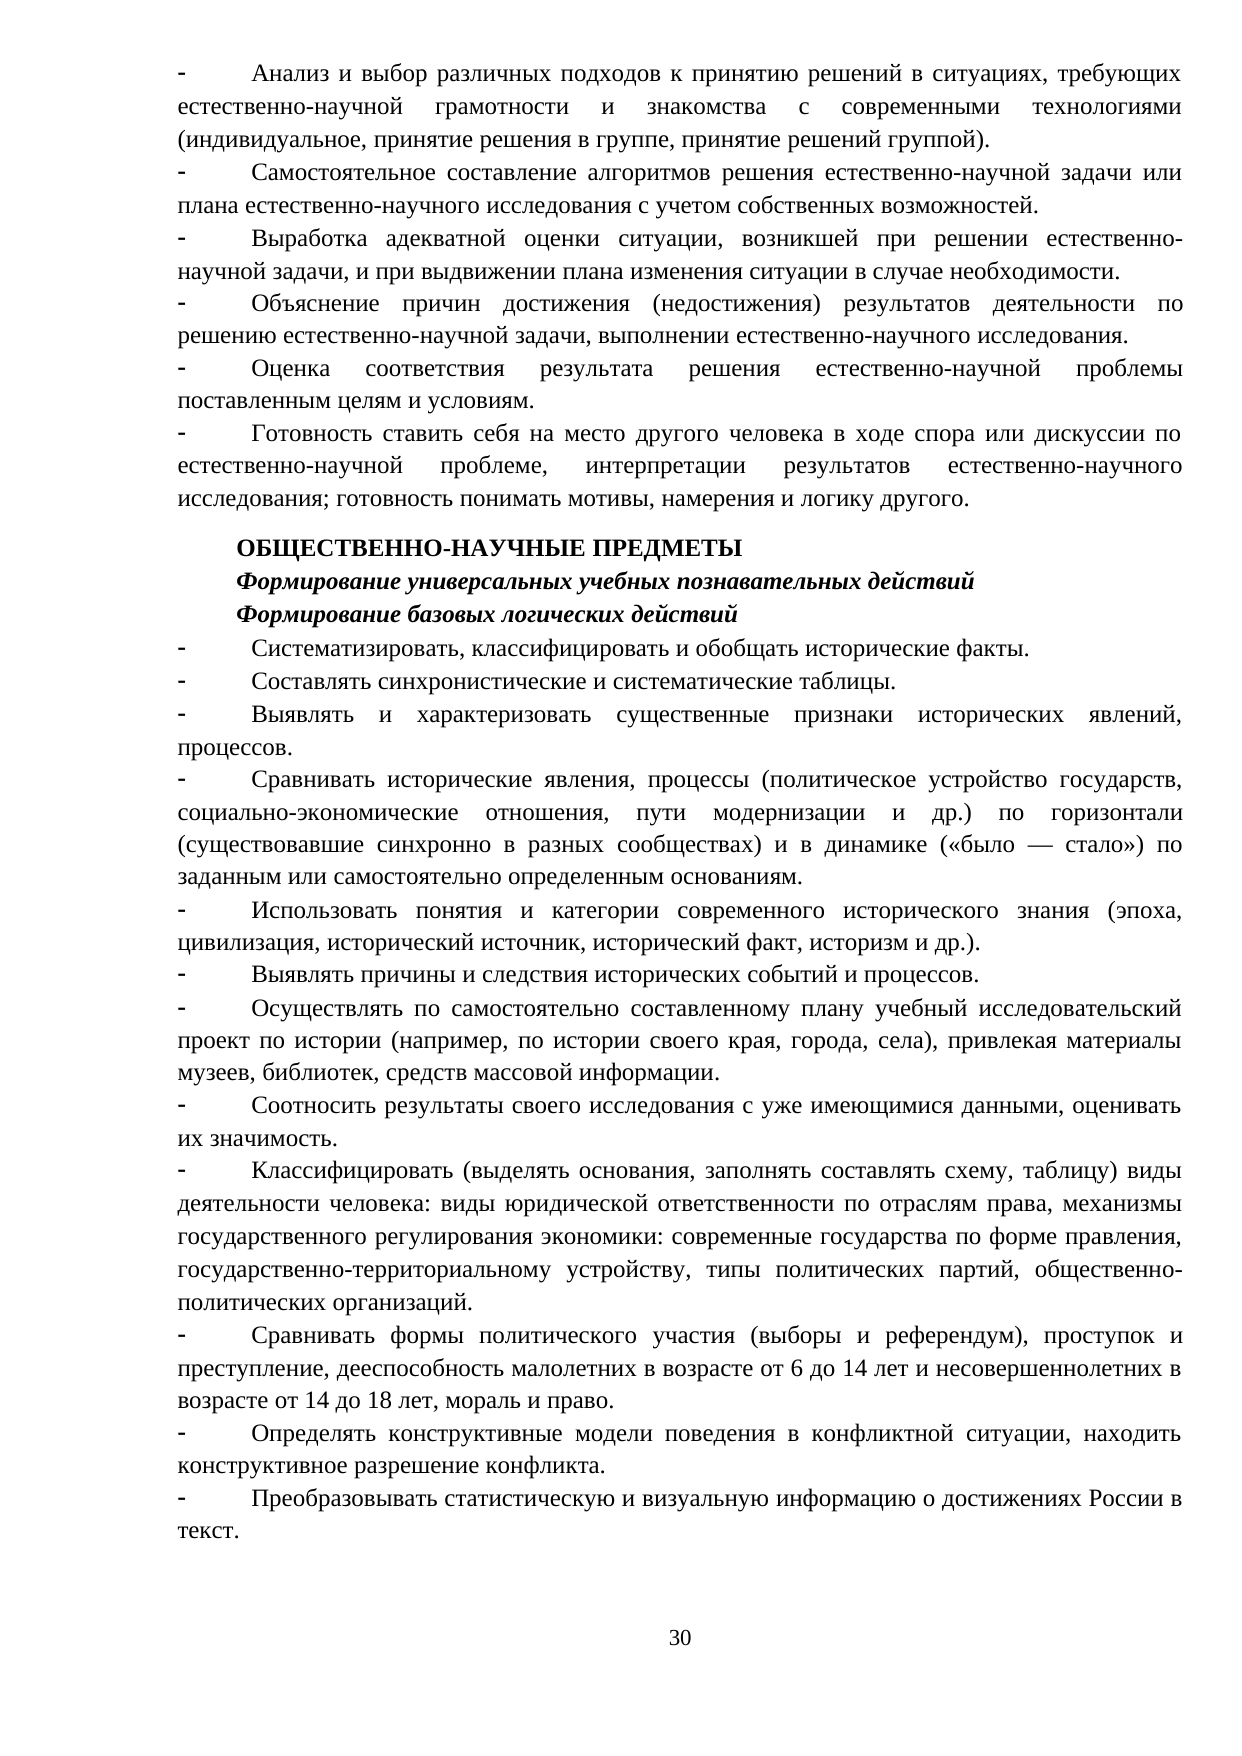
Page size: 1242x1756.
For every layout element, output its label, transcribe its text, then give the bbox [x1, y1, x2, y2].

list Анализ и выбор различных подходов к принятию решений в ситуациях, требующих естественно-научной грамотности и знакомства с современными технологиями (индивидуальное, принятие решения в группе, принятие решений группой). [177, 58, 1182, 153]
list Выявлять и характеризовать существенные признаки исторических явлений, процессов. [177, 699, 1182, 760]
list Преобразовывать статистическую и визуальную информацию о достижениях России в текст. [177, 1483, 1183, 1544]
list Сравнивать формы политического участия (выборы и референдум), проступок и преступление, дееспособность малолетних в возрасте от 6 до 14 лет и несовершеннолетних в возрасте от 14 до 18 лет, мораль и право. [177, 1320, 1183, 1414]
list Осуществлять по самостоятельно составленному плану учебный исследовательский проект по истории (например, по истории своего края, города, села), привлекая материалы музеев, библиотек, средств массовой информации. [177, 993, 1183, 1086]
list Классифицировать (выделять основания, заполнять составлять схему, таблицу) виды деятельности человека: виды юридической ответственности по отраслям права, механизмы государственного регулирования экономики: современные государства по форме правления, государственно-территориальному устройству, типы политических партий, общественно- политических организаций. [177, 1155, 1183, 1316]
list Оценка соответствия результата решения естественно-научной проблемы поставленным целям и условиям. [177, 353, 1183, 414]
list Использовать понятия и категории современного исторического знания (эпоха, цивилизация, исторический источник, исторический факт, историзм и др.). [177, 895, 1182, 956]
subtitle Формирование универсальных учебных познавательных действий Формирование базовых логических действий [236, 566, 975, 628]
list Систематизировать, классифицировать и обобщать исторические факты. [177, 632, 1210, 662]
list Соотносить результаты своего исследования с уже имеющимися данными, оценивать их значимость. [177, 1090, 1182, 1152]
list Сравнивать исторические явления, процессы (политическое устройство государств, социально-экономические отношения, пути модернизации и др.) по горизонтали (существовавшие синхронно в разных сообществах) и в динамике («было — стало») по заданным или самостоятельно определенным основаниям. [177, 764, 1183, 890]
list Выработка адекватной оценки ситуации, возникшей при решении естественно- научной задачи, и при выдвижении плана изменения ситуации в случае необходимости. [177, 223, 1183, 284]
list Выявлять причины и следствия исторических событий и процессов. [177, 959, 1210, 988]
list Определять конструктивные модели поведения в конфликтной ситуации, находить конструктивное разрешение конфликта. [177, 1418, 1182, 1479]
subtitle ОБЩЕСТВЕННО-НАУЧНЫЕ ПРЕДМЕТЫ [236, 533, 1210, 561]
list Готовность ставить себя на место другого человека в ходе спора или дискуссии по естественно-научной проблеме, интерпретации результатов естественно-научного исследования; готовность понимать мотивы, намерения и логику другого. [177, 418, 1183, 511]
list Объяснение причин достижения (недостижения) результатов деятельности по решению естественно-научной задачи, выполнении естественно-научного исследования. [177, 288, 1183, 349]
list Самостоятельное составление алгоритмов решения естественно-научной задачи или плана естественно-научного исследования с учетом собственных возможностей. [177, 157, 1183, 219]
list Составлять синхронистические и систематические таблицы. [177, 666, 1210, 695]
